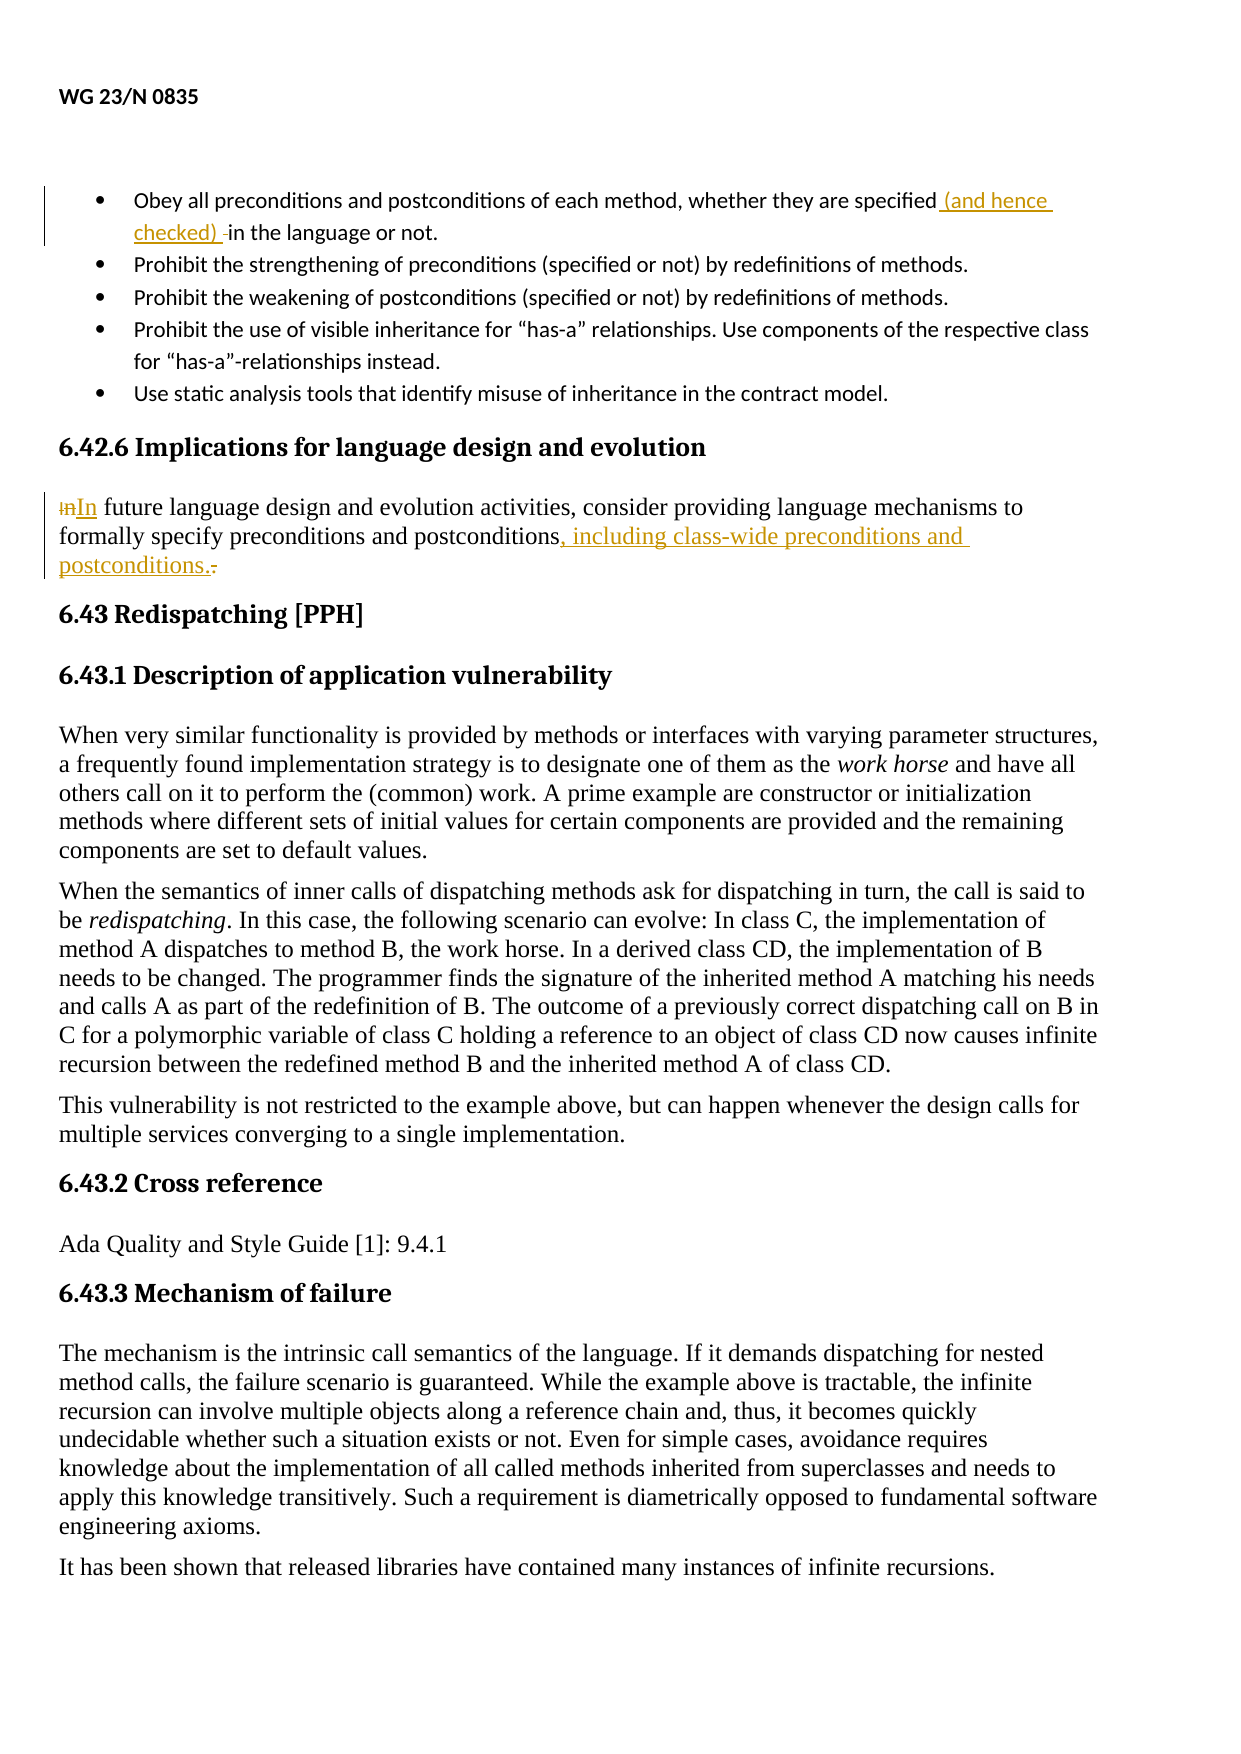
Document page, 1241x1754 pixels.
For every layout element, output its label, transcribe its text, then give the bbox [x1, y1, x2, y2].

subtitle 6.42.6 Implications for language design and evolution [58, 432, 1099, 463]
text When very similar functionality is provided by methods or interfaces with varying parameter structures, a frequently found implementation strategy is to designate one of them as the work horse and have all others call on it to perform the (common) work. A prime example are constructor or initialization methods where different sets of initial values for certain components are provided and the remaining components are set to default values. [58, 720, 1099, 864]
subtitle 6.43.3 Mechanism of failure [58, 1278, 1099, 1309]
text When the semantics of inner calls of dispatching methods ask for dispatching in turn, the call is said to be redispatching. In this case, the following scenario can evolve: In class C, the implementation of method A dispatches to method B, the work horse. In a derived class CD, the implementation of B needs to be changed. The programmer finds the signature of the inherited method A matching his needs and calls A as part of the redefinition of B. The outcome of a previously correct dispatching call on B in C for a polymorphic variable of class C holding a reference to an object of class CD now causes infinite recursion between the redefined method B and the inherited method A of class CD. [58, 876, 1099, 1078]
list Obey all preconditions and postconditions of each method, whether they are specifiedin the language or not. [96, 186, 1099, 246]
list Prohibit the use of visible inheritance for “has-a” relationships. Use components of the respective class for “has-a”-relationships instead. [96, 315, 1099, 375]
subtitle 6.43.1 Description of application vulnerability [58, 660, 1099, 691]
list Prohibit the weakening of postconditions (specified or not) by redefinitions of methods. [96, 283, 1099, 311]
text It has been shown that released libraries have contained many instances of infinite recursions. [58, 1552, 1099, 1581]
text Ada Quality and Style Guide [1]: 9.4.1 [58, 1229, 1099, 1257]
list Use static analysis tools that identify misuse of inheritance in the contract model. [96, 379, 1099, 407]
subtitle 6.43.2 Cross reference [58, 1168, 1099, 1200]
text The mechanism is the intrinsic call semantics of the language. If it demands dispatching for nested method calls, the failure scenario is guaranteed. While the example above is tractable, the infinite recursion can involve multiple objects along a reference chain and, thus, it becomes quickly undecidable whether such a situation exists or not. Even for simple cases, avoidance requires knowledge about the implementation of all called methods inherited from superclasses and needs to apply this knowledge transitively. Such a requirement is diametrically opposed to fundamental software engineering axioms. [58, 1338, 1099, 1539]
subtitle 6.43 Redispatching [PPH] [58, 599, 1099, 631]
text This vulnerability is not restricted to the example above, but can happen whenever the design calls for multiple services converging to a single implementation. [58, 1090, 1099, 1148]
list Prohibit the strengthening of preconditions (specified or not) by redefinitions of methods. [96, 250, 1099, 278]
text future language design and evolution activities, consider providing language mechanisms to formally specify preconditions and postconditions [58, 492, 1099, 578]
